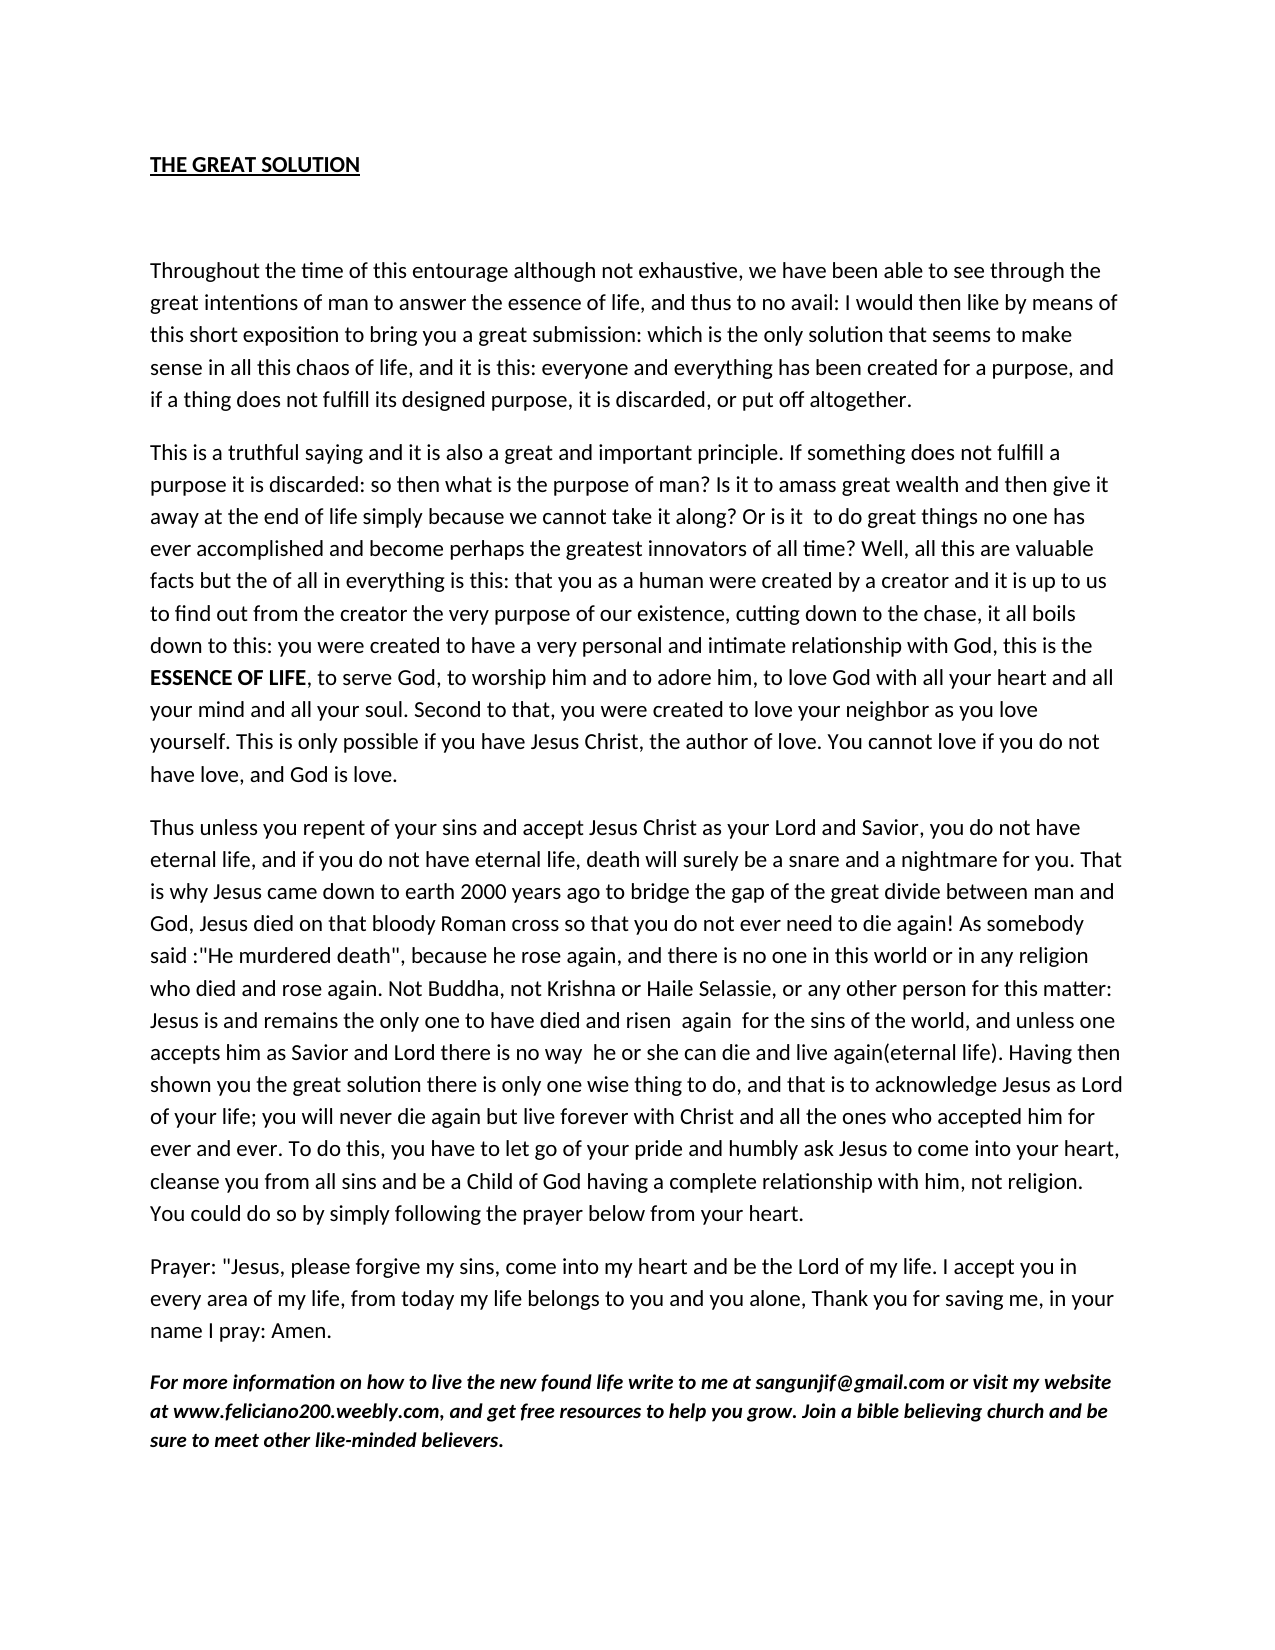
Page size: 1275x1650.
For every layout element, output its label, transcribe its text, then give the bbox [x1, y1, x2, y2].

text Throughout the time of this entourage although not exhaustive, we have been able to see through the great intentions of man to answer the essence of life, and thus to no avail: I would then like by means of this short exposition to bring you a great submission: which is the only solution that seems to make sense in all this chaos of life, and it is this: everyone and everything has been created for a purpose, and if a thing does not fulfill its designed purpose, it is discarded, or put off altogether. [150, 256, 1125, 413]
text For more information on how to live the new found life write to me at sangunjif@gmail.com or visit my website at www.feliciano200.weebly.com, and get free resources to help you grow. Join a bible believing church and be sure to meet other like-minded believers. [150, 1369, 1125, 1453]
text Thus unless you repent of your sins and accept Jesus Christ as your Lord and Savior, you do not have eternal life, and if you do not have eternal life, death will surely be a snare and a nightmare for you. That is why Jesus came down to earth 2000 years ago to bridge the gap of the great divide between man and God, Jesus died on that bloody Roman cross so that you do not ever need to die again! As somebody said :"He murdered death", because he rose again, and there is no one in this world or in any religion who died and rose again. Not Buddha, not Krishna or Haile Selassie, or any other person for this matter: Jesus is and remains the only one to have died and risen again for the sins of the world, and unless one accepts him as Savior and Lord there is no way he or she can die and live again(eternal life). Having then shown you the great solution there is only one wise thing to do, and that is to acknowledge Jesus as Lord of your life; you will never die again but live forever with Christ and all the ones who accepted him for ever and ever. To do this, you have to let go of your pride and humbly ask Jesus to come into your heart, cleanse you from all sins and be a Child of God having a complete relationship with him, not religion. You could do so by simply following the prayer below from your heart. [150, 813, 1125, 1227]
text Prayer: "Jesus, please forgive my sins, come into my heart and be the Lord of my life. I accept you in every area of my life, from today my life belongs to you and you alone, Thank you for saving me, in your name I pray: Amen. [150, 1252, 1125, 1344]
text This is a truthful saying and it is also a great and important principle. If something does not fulfill a purpose it is discarded: so then what is the purpose of man? Is it to amass great wealth and then give it away at the end of life simply because we cannot take it along? Or is it to do great things no one has ever accomplished and become perhaps the greatest innovators of all time? Well, all this are valuable facts but the of all in everything is this: that you as a human were created by a creator and it is up to us to find out from the creator the very purpose of our existence, cutting down to the chase, it all boils down to this: you were created to have a very personal and intimate relationship with God, this is the ESSENCE OF LIFE, to serve God, to worship him and to adore him, to love God with all your heart and all your mind and all your soul. Second to that, you were created to love your neighbor as you love yourself. This is only possible if you have Jesus Christ, the author of love. You cannot love if you do not have love, and God is love. [150, 438, 1125, 788]
text THE GREAT SOLUTION [150, 150, 1125, 178]
